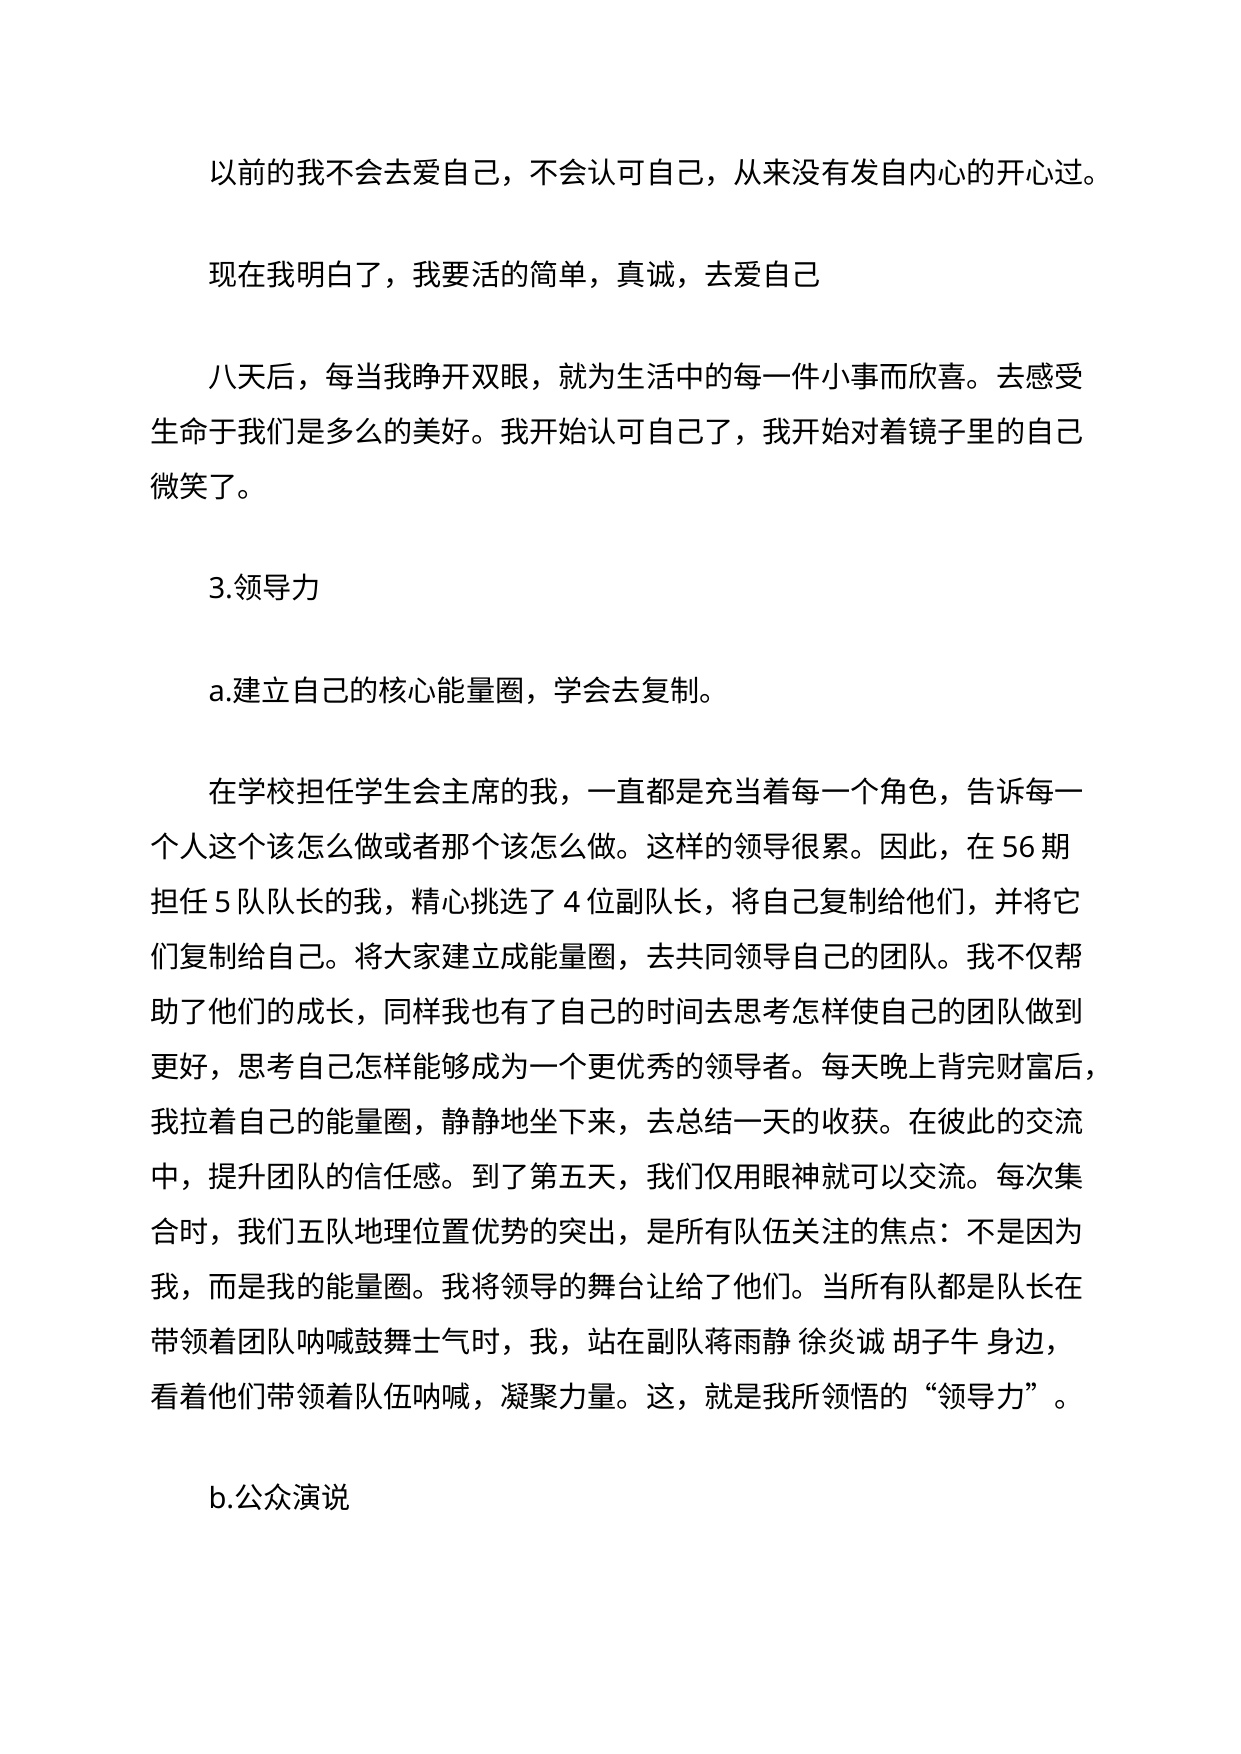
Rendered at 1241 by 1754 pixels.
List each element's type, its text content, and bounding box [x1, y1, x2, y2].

text 八天后，每当我睁开双眼，就为生活中的每一件小事而欣喜。去感受生命于我们是多么的美好。我开始认可自己了，我开始对着镜子里的自己微笑了。 [150, 353, 1090, 506]
text 在学校担任学生会主席的我，一直都是充当着每一个角色，告诉每一个人这个该怎么做或者那个该怎么做。这样的领导很累。因此，在56期担任5队队长的我，精心挑选了4位副队长，将自己复制给他们，并将它们复制给自己。将大家建立成能量圈，去共同领导自己的团队。我不仅帮助了他们的成长，同样我也有了自己的时间去思考怎样使自己的团队做到更好，思考自己怎样能够成为一个更优秀的领导者。每天晚上背完财富后，我拉着自己的能量圈，静静地坐下来，去总结一天的收获。在彼此的交流中，提升团队的信任感。到了第五天，我们仅用眼神就可以交流。每次集合时，我们五队地理位置优势的突出，是所有队伍关注的焦点：不是因为我，而是我的能量圈。我将领导的舞台让给了他们。当所有队都是队长在带领着团队呐喊鼓舞士气时，我，站在副队蒋雨静 徐炎诚 胡子牛 身边，看着他们带领着队伍呐喊，凝聚力量。这，就是我所领悟的“领导力”。 [150, 769, 1090, 1415]
text 现在我明白了，我要活的简单，真诚，去爱自己 [150, 252, 1090, 294]
text 3.领导力 [150, 565, 1090, 607]
text a.建立自己的核心能量圈，学会去复制。 [150, 667, 1090, 709]
text 以前的我不会去爱自己，不会认可自己，从来没有发自内心的开心过。 [150, 150, 1090, 192]
text b.公众演说 [150, 1475, 1090, 1517]
